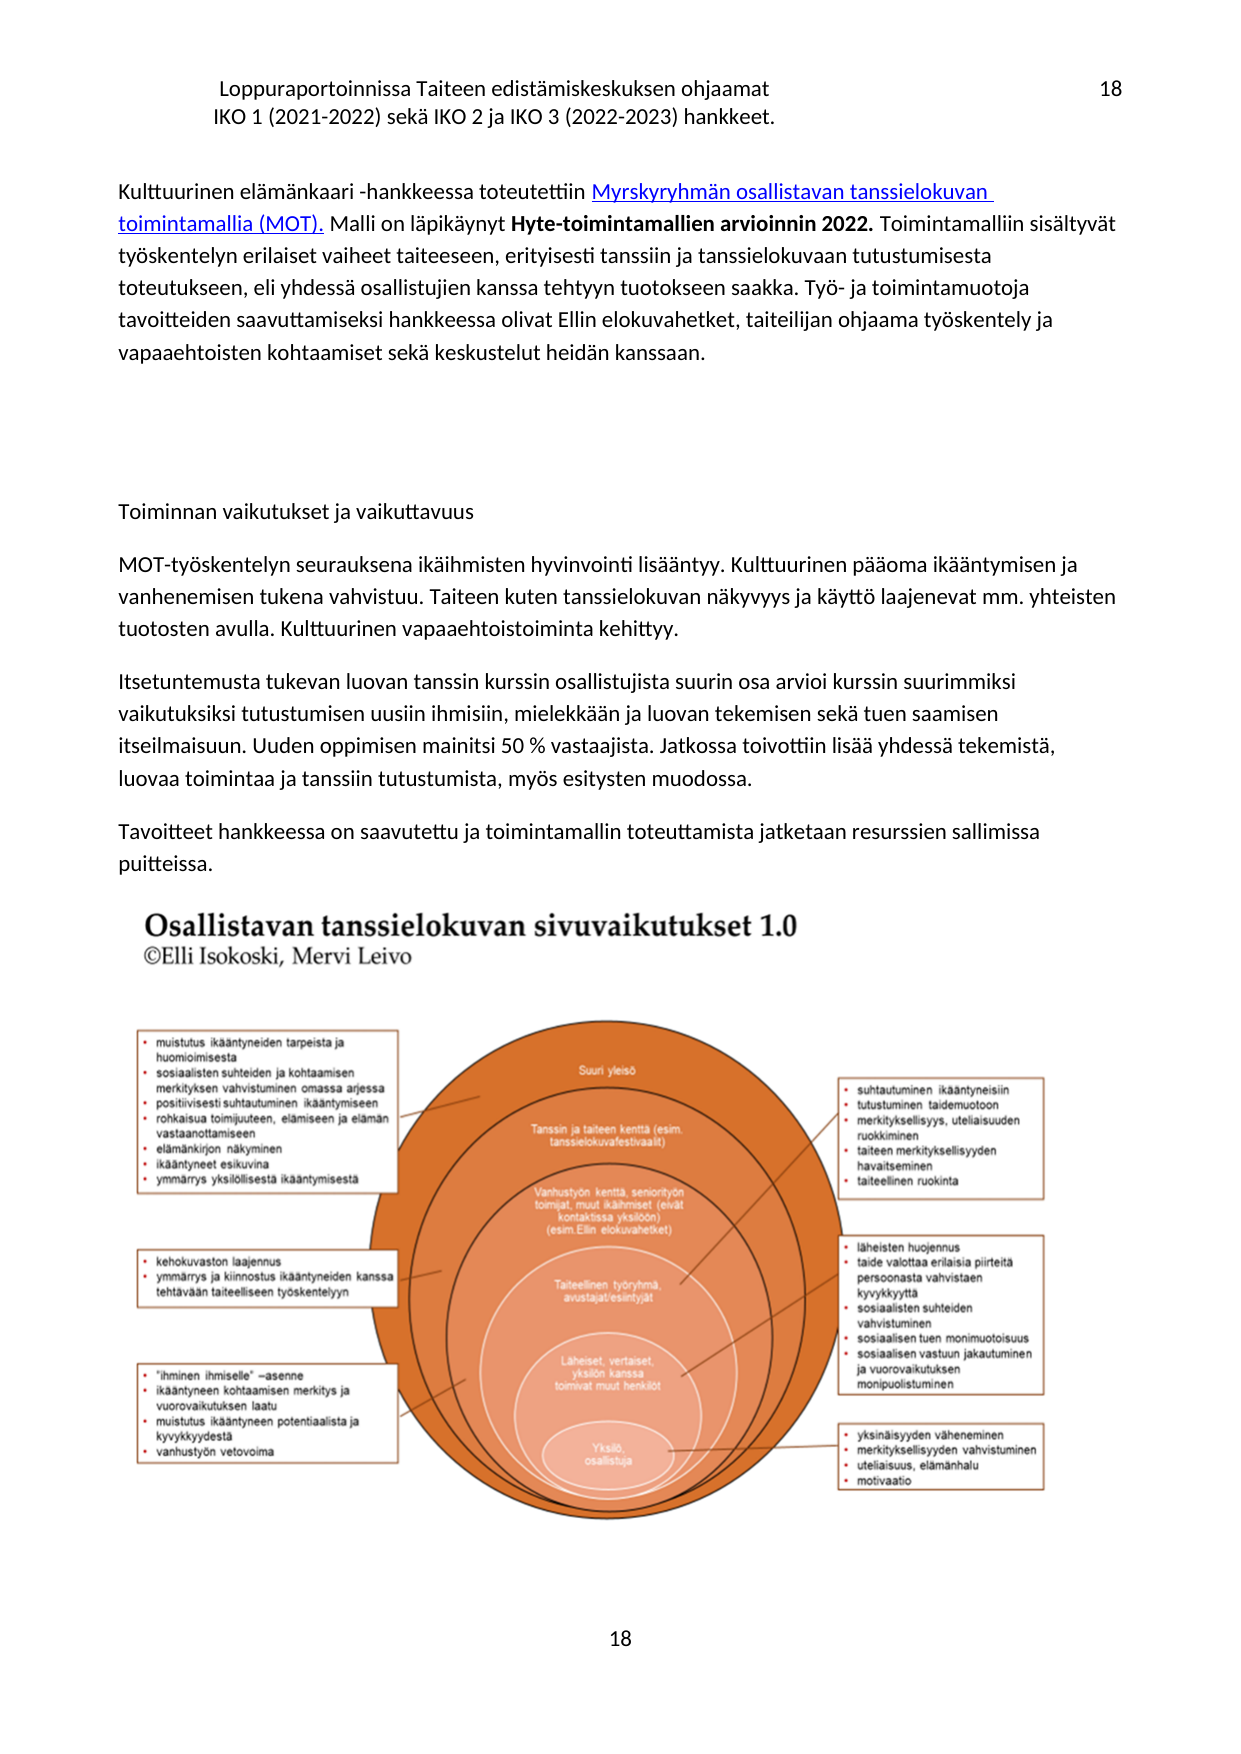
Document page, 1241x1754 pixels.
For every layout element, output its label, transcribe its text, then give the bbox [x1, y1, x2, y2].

text MOT-työskentelyn seurauksena ikäihmisten hyvinvointi lisääntyy. Kulttuurinen pääoma ikääntymisen ja vanhenemisen tukena vahvistuu. Taiteen kuten tanssielokuvan näkyvyys ja käyttö laajenevat mm. yhteisten tuotosten avulla. Kulttuurinen vapaaehtoistoiminta kehittyy. [118, 550, 1122, 642]
text Tavoitteet hankkeessa on saavutettu ja toimintamallin toteuttamista jatketaan resurssien sallimissa puitteissa. [118, 817, 1122, 877]
text Toiminnan vaikutukset ja vaikuttavuus [118, 497, 1122, 525]
text Kulttuurinen elämänkaari -hankkeessa toteutettiin Myrskyryhmän osallistavan tanssielokuvan toimintamallia (MOT). Malli on läpikäynyt Hyte-toimintamallien arvioinnin 2022. Toimintamalliin sisältyvät työskentelyn erilaiset vaiheet taiteeseen, erityisesti tanssiin ja tanssielokuvaan tutustumisesta toteutukseen, eli yhdessä osallistujien kanssa tehtyyn tuotokseen saakka. Työ- ja toimintamuotoja tavoitteiden saavuttamiseksi hankkeessa olivat Ellin elokuvahetket, taiteilijan ohjaama työskentely ja vapaaehtoisten kohtaamiset sekä keskustelut heidän kanssaan. [118, 177, 1122, 366]
picture [118, 902, 1067, 1547]
text Itsetuntemusta tukevan luovan tanssin kurssin osallistujista suurin osa arvioi kurssin suurimmiksi vaikutuksiksi tutustumisen uusiin ihmisiin, mielekkään ja luovan tekemisen sekä tuen saamisen itseilmaisuun. Uuden oppimisen mainitsi 50 % vastaajista. Jatkossa toivottiin lisää yhdessä tekemistä, luovaa toimintaa ja tanssiin tutustumista, myös esitysten muodossa. [118, 667, 1122, 792]
